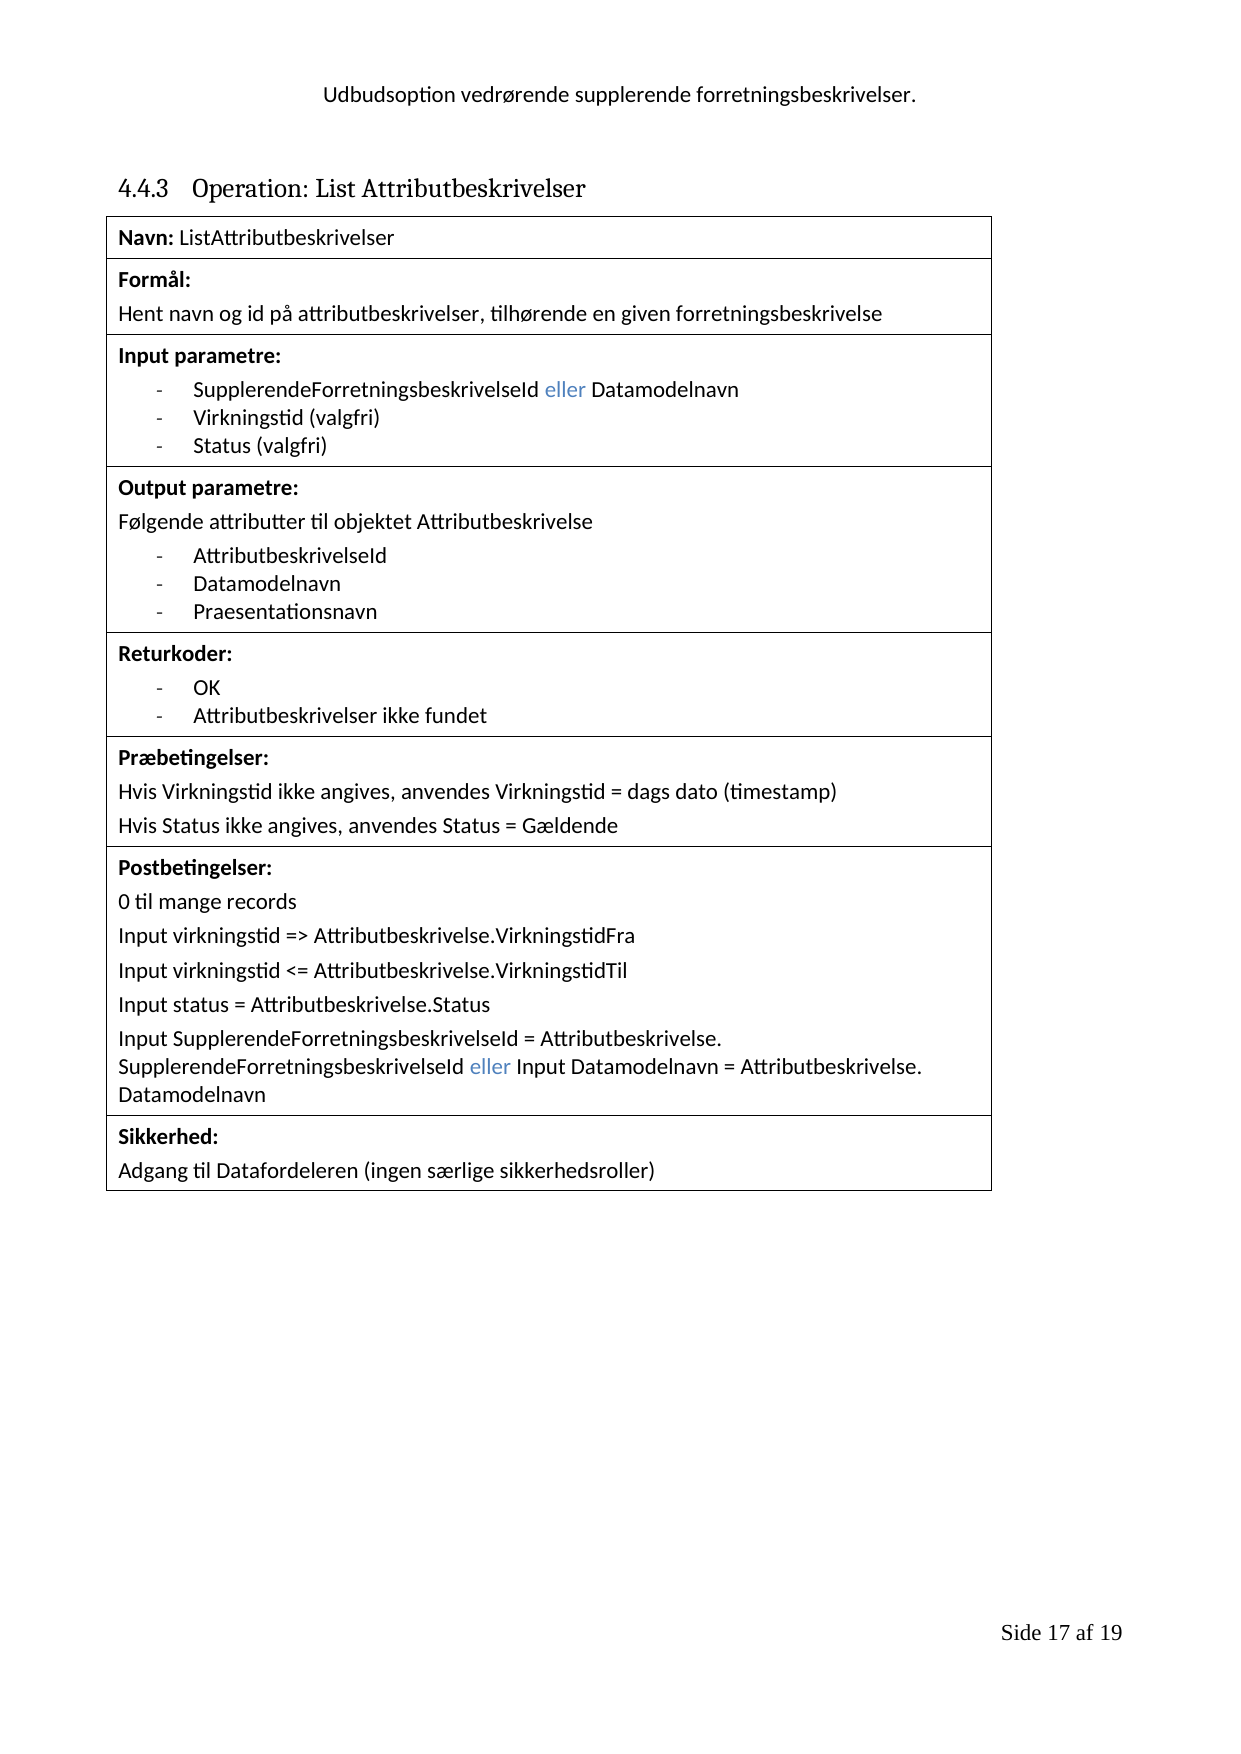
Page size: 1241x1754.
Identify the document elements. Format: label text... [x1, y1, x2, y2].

subtitle Operation: List Attributbeskrivelser [118, 173, 1122, 204]
table_cell Formål: Hent navn og id på attributbeskrivelser, tilhørende en given forretningsbeskrivelse [107, 259, 991, 334]
table_header Navn: ListAttributbeskrivelser [107, 217, 991, 258]
table_cell Sikkerhed: Adgang til Datafordeleren (ingen særlige sikkerhedsroller) [107, 1116, 991, 1190]
table_cell Præbetingelser: Hvis Virkningstid ikke angives, anvendes Virkningstid = dags dato (timestamp) Hvis Status ikke angives, anvendes Status = Gældende [107, 737, 991, 846]
table_cell Returkoder: OK Attributbeskrivelser ikke fundet [107, 633, 991, 736]
table_cell Postbetingelser: 0 til mange records Input virkningstid => Attributbeskrivelse.VirkningstidFra Input virkningstid <= Attributbeskrivelse.VirkningstidTil Input status = Attributbeskrivelse.Status Input SupplerendeForretningsbeskrivelseId = Attributbeskrivelse. SupplerendeForretningsbeskrivelseId eller Input Datamodelnavn = Attributbeskrivelse. Datamodelnavn [107, 847, 991, 1114]
table_cell Output parametre: Følgende attributter til objektet Attributbeskrivelse AttributbeskrivelseId Datamodelnavn Praesentationsnavn [107, 467, 991, 632]
table_cell Input parametre: SupplerendeForretningsbeskrivelseId eller Datamodelnavn Virkningstid (valgfri) Status (valgfri) [107, 335, 991, 466]
